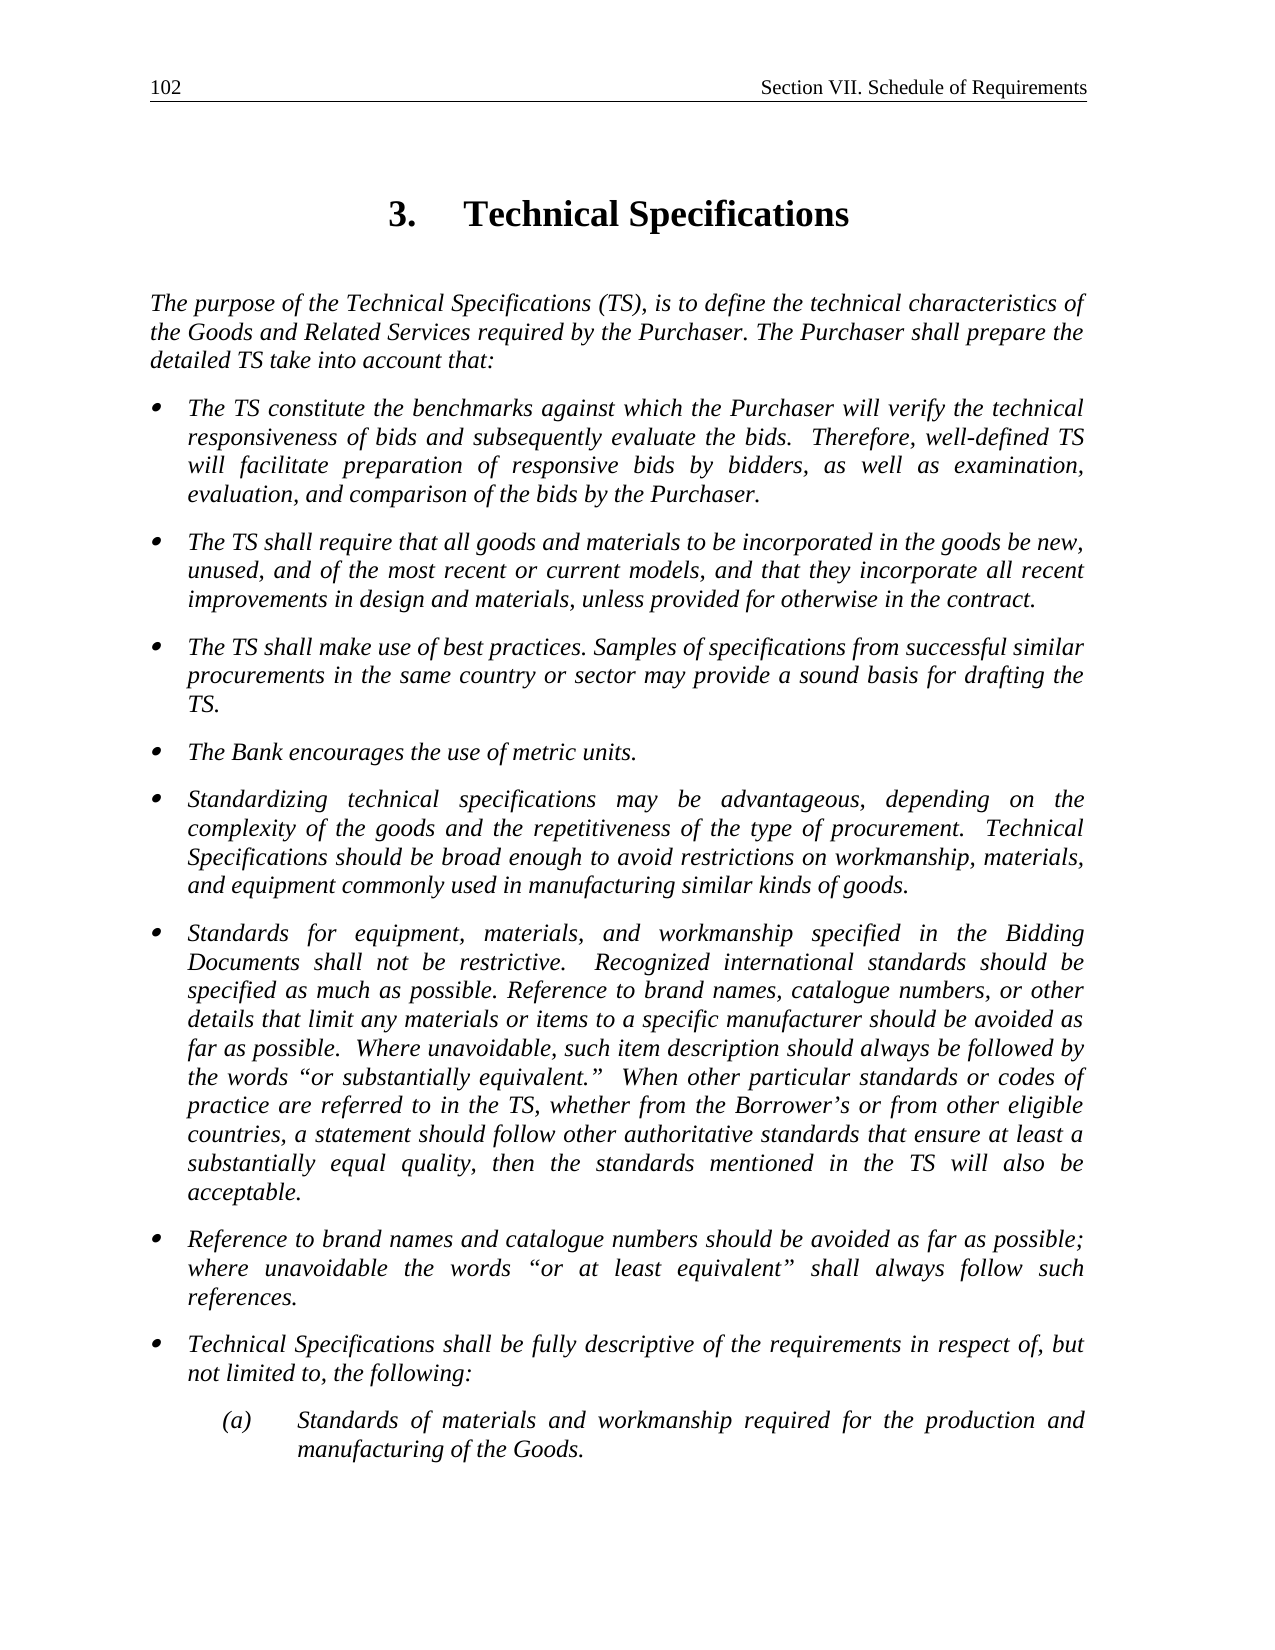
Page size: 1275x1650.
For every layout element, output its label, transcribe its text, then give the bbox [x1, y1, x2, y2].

text The purpose of the Technical Specifications (TS), is to define the technical characteristics of the Goods and Related Services required by the Purchaser. The Purchaser shall prepare the detailed TS take into account that: [150, 288, 1087, 374]
list Standardizing technical specifications may be advantageous, depending on the complexity of the goods and the repetitiveness of the type of procurement. Technical Specifications should be broad enough to avoid restrictions on workmanship, materials, and equipment commonly used in manufacturing similar kinds of goods. [150, 784, 1087, 899]
list The TS shall make use of best practices. Samples of specifications from successful similar procurements in the same country or sector may provide a sound basis for drafting the TS. [150, 632, 1087, 718]
text (a) Standards of materials and workmanship required for the production and manufacturing of the Goods. [222, 1406, 1087, 1463]
list Standards for equipment, materials, and workmanship specified in the Bidding Documents shall not be restrictive. Recognized international standards should be specified as much as possible. Reference to brand names, catalogue numbers, or other details that limit any materials or items to a specific manufacturer should be avoided as far as possible. Where unavoidable, such item description should always be followed by the words “or substantially equivalent.” When other particular standards or codes of practice are referred to in the TS, whether from the Borrower’s or from other eligible countries, a statement should follow other authoritative standards that ensure at least a substantially equal quality, then the standards mentioned in the TS will also be acceptable. [150, 918, 1087, 1206]
text 3. Technical Specifications [150, 191, 1087, 234]
list The TS constitute the benchmarks against which the Purchaser will verify the technical responsiveness of bids and subsequently evaluate the bids. Therefore, well-defined TS will facilitate preparation of responsive bids by bidders, as well as examination, evaluation, and comparison of the bids by the Purchaser. [150, 393, 1087, 508]
list Technical Specifications shall be fully descriptive of the requirements in respect of, but not limited to, the following: [150, 1329, 1087, 1387]
list Reference to brand names and catalogue numbers should be avoided as far as possible; where unavoidable the words “or at least equivalent” shall always follow such references. [150, 1224, 1087, 1311]
list The Bank encourages the use of metric units. [150, 737, 1087, 766]
list The TS shall require that all goods and materials to be incorporated in the goods be new, unused, and of the most recent or current models, and that they incorporate all recent improvements in design and materials, unless provided for otherwise in the contract. [150, 527, 1087, 613]
